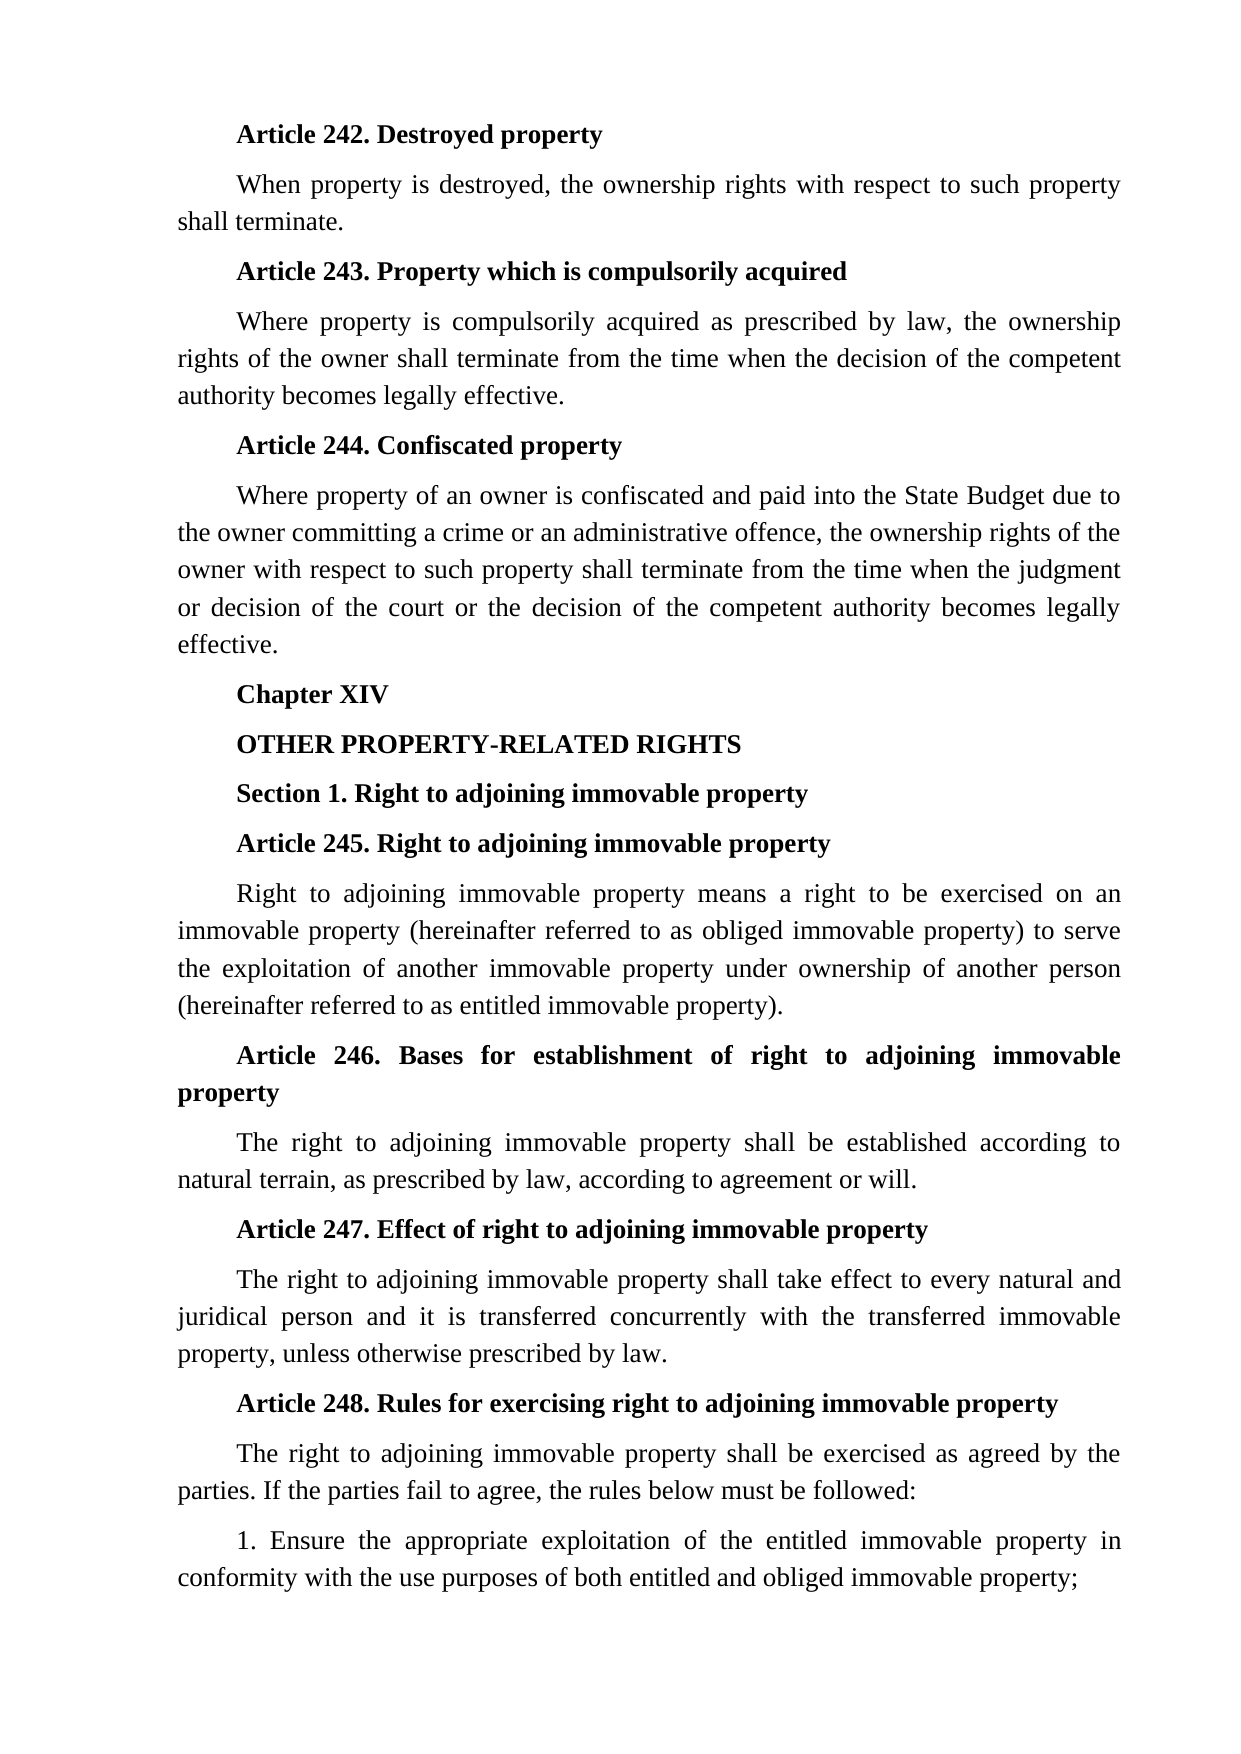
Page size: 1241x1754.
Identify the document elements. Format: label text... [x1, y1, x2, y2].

text Article 247. Effect of right to adjoining immovable property [177, 1213, 1122, 1244]
text The right to adjoining immovable property shall take effect to every natural and juridical person and it is transferred concurrently with the transferred immovable property, unless otherwise prescribed by law. [177, 1263, 1122, 1368]
text Right to adjoining immovable property means a right to be exercised on an immovable property (hereinafter referred to as obliged immovable property) to serve the exploitation of another immovable property under ownership of another person (hereinafter referred to as entitled immovable property). [177, 877, 1122, 1020]
text The right to adjoining immovable property shall be established according to natural terrain, as prescribed by law, according to agreement or will. [177, 1126, 1122, 1194]
text Where property is compulsorily acquired as prescribed by law, the ownership rights of the owner shall terminate from the time when the decision of the competent authority becomes legally effective. [177, 305, 1122, 411]
text When property is destroyed, the ownership rights with respect to such property shall terminate. [177, 168, 1122, 236]
text 1. Ensure the appropriate exploitation of the entitled immovable property in conformity with the use purposes of both entitled and obliged immovable property; [177, 1524, 1122, 1592]
text Article 243. Property which is compulsorily acquired [177, 255, 1122, 286]
text OTHER PROPERTY-RELATED RIGHTS [177, 728, 1122, 759]
text Where property of an owner is confiscated and paid into the State Budget due to the owner committing a crime or an administrative offence, the ownership rights of the owner with respect to such property shall terminate from the time when the judgment or decision of the court or the decision of the competent authority becomes legally effective. [177, 479, 1122, 659]
text Chapter XIV [177, 678, 1122, 709]
text The right to adjoining immovable property shall be exercised as agreed by the parties. If the parties fail to agree, the rules below must be followed: [177, 1437, 1122, 1505]
text Article 248. Rules for exercising right to adjoining immovable property [177, 1387, 1122, 1418]
text Article 245. Right to adjoining immovable property [177, 827, 1122, 858]
text Article 244. Confiscated property [177, 429, 1122, 460]
text Section 1. Right to adjoining immovable property [177, 777, 1122, 809]
text Article 242. Destroyed property [177, 118, 1122, 149]
text Article 246. Bases for establishment of right to adjoining immovable property [177, 1039, 1122, 1107]
